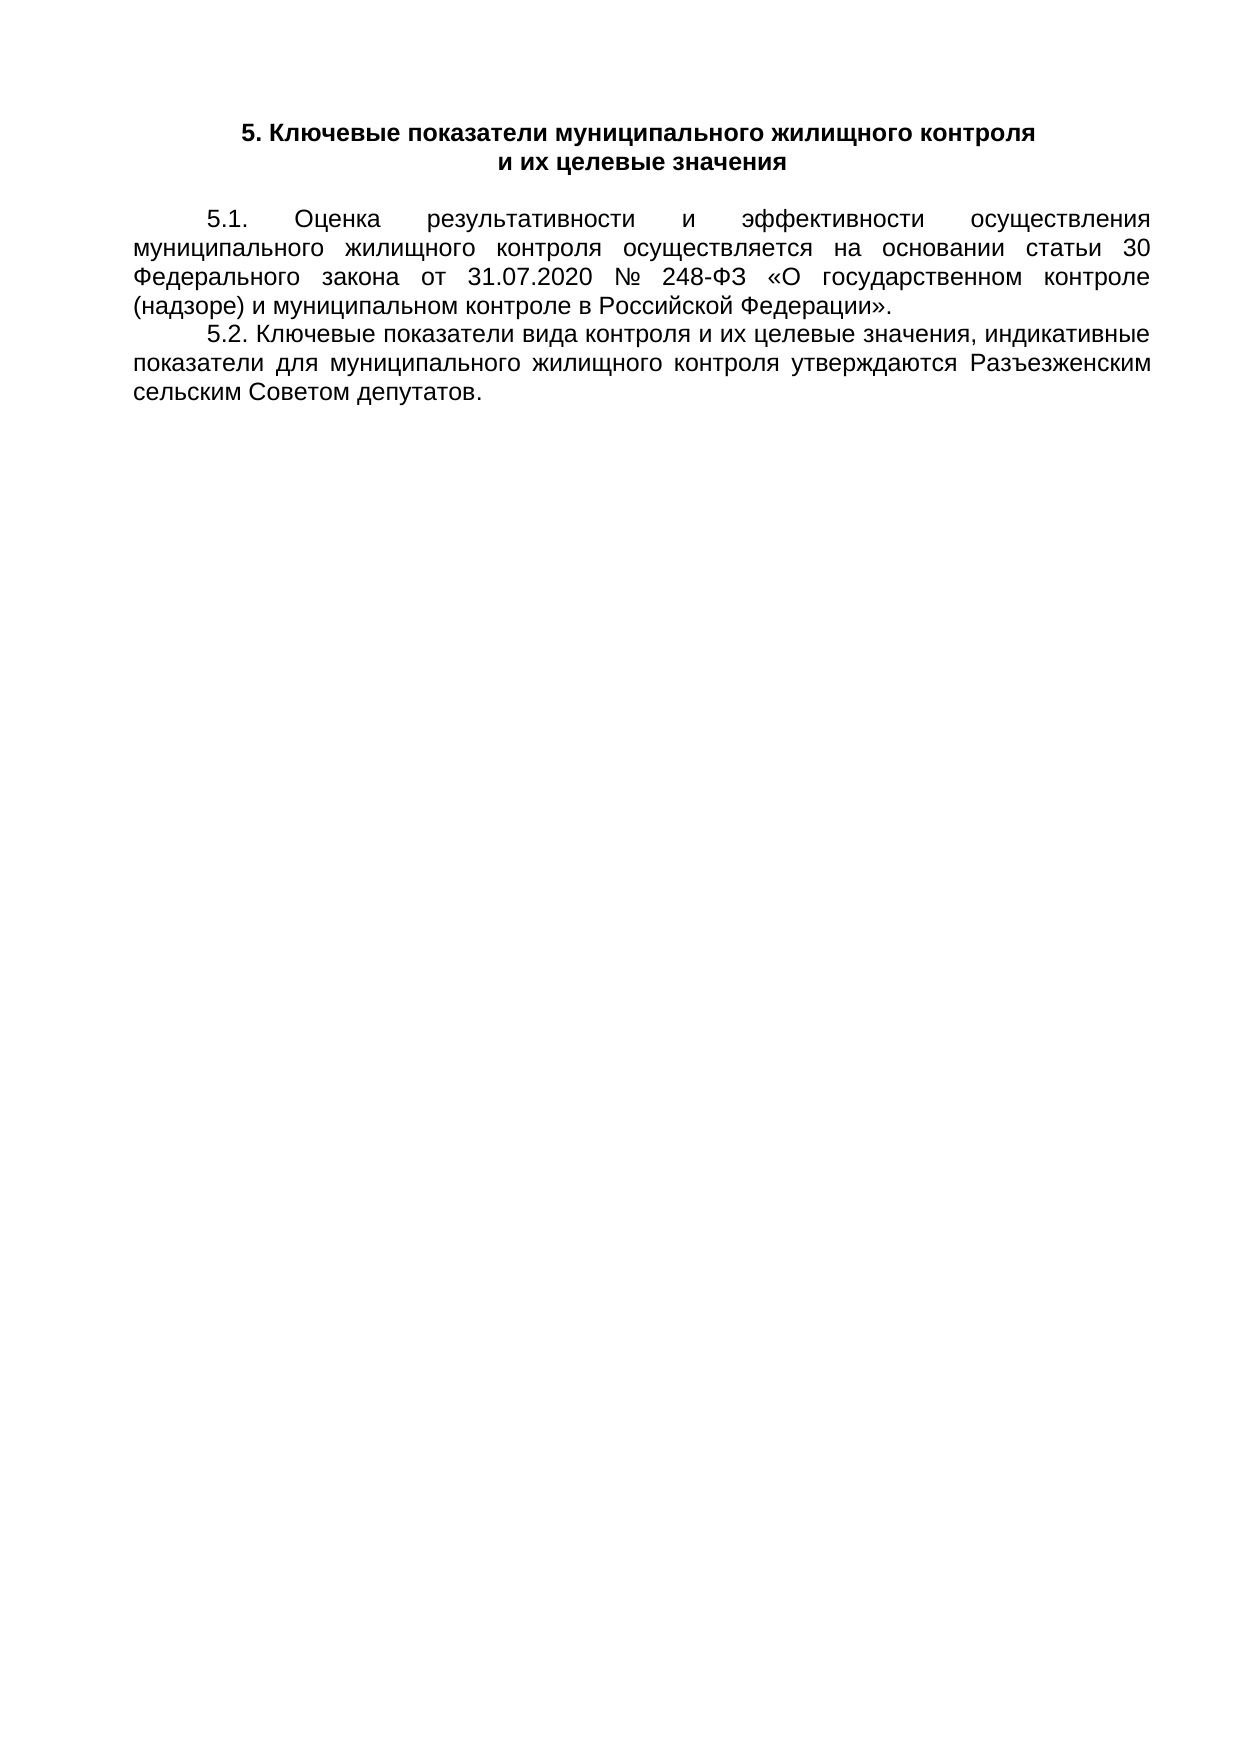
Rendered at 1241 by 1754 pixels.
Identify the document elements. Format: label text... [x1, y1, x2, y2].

text 5. Ключевые показатели муниципального жилищного контроля и их целевые значения [133, 118, 1152, 176]
text 5.2. Ключевые показатели вида контроля и их целевые значения, индикативные показатели для муниципального жилищного контроля утверждаются Разъезженским сельским Советом депутатов. [133, 319, 1152, 406]
text 5.1. Оценка результативности и эффективности осуществления муниципального жилищного контроля осуществляется на основании статьи 30 Федерального закона от 31.07.2020 № 248-ФЗ «О государственном контроле (надзоре) и муниципальном контроле в Российской Федерации». [133, 204, 1152, 319]
